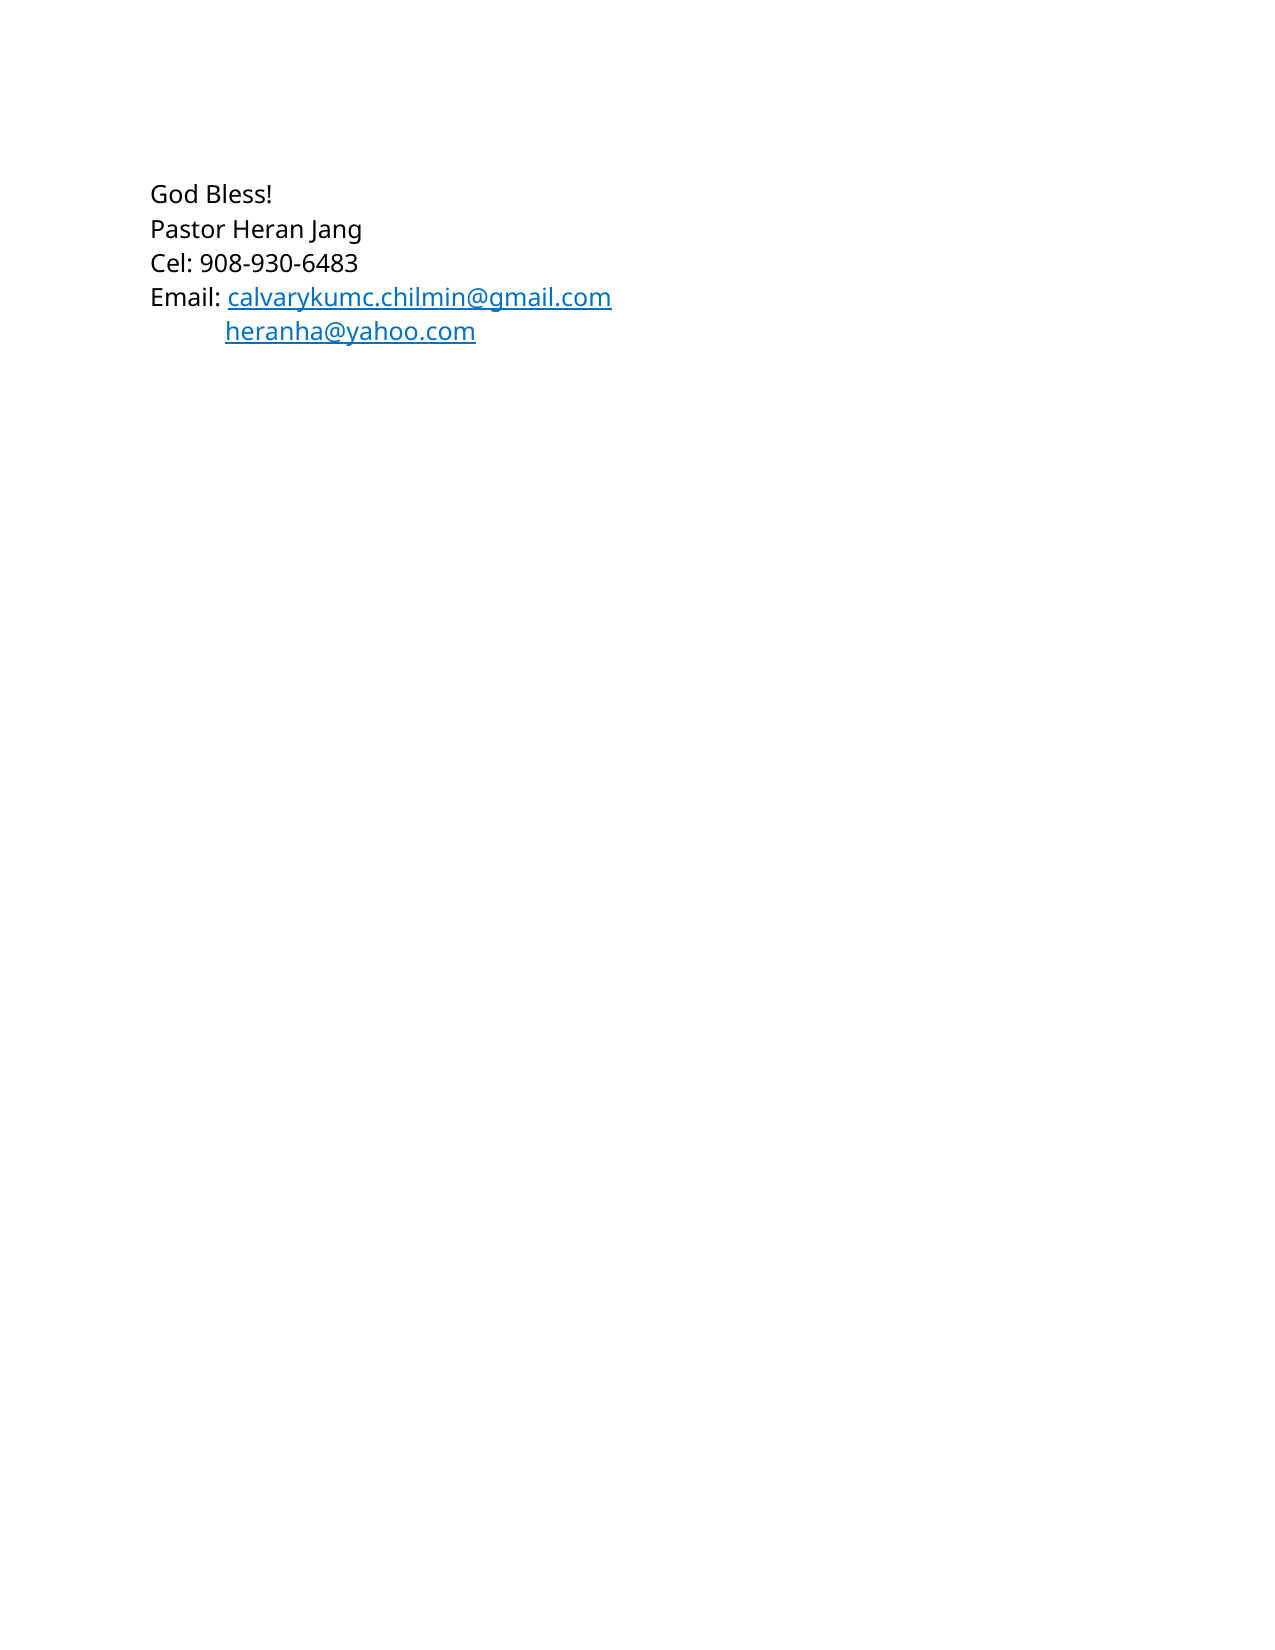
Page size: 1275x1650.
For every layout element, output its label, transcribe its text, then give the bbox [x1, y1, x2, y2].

text heranha@yahoo.com [225, 313, 1125, 347]
text God Bless! [150, 177, 1125, 211]
text Pastor Heran Jang [150, 211, 1125, 245]
text Email: calvarykumc.chilmin@gmail.com [150, 279, 1125, 313]
text Cel: 908-930-6483 [150, 245, 1125, 279]
